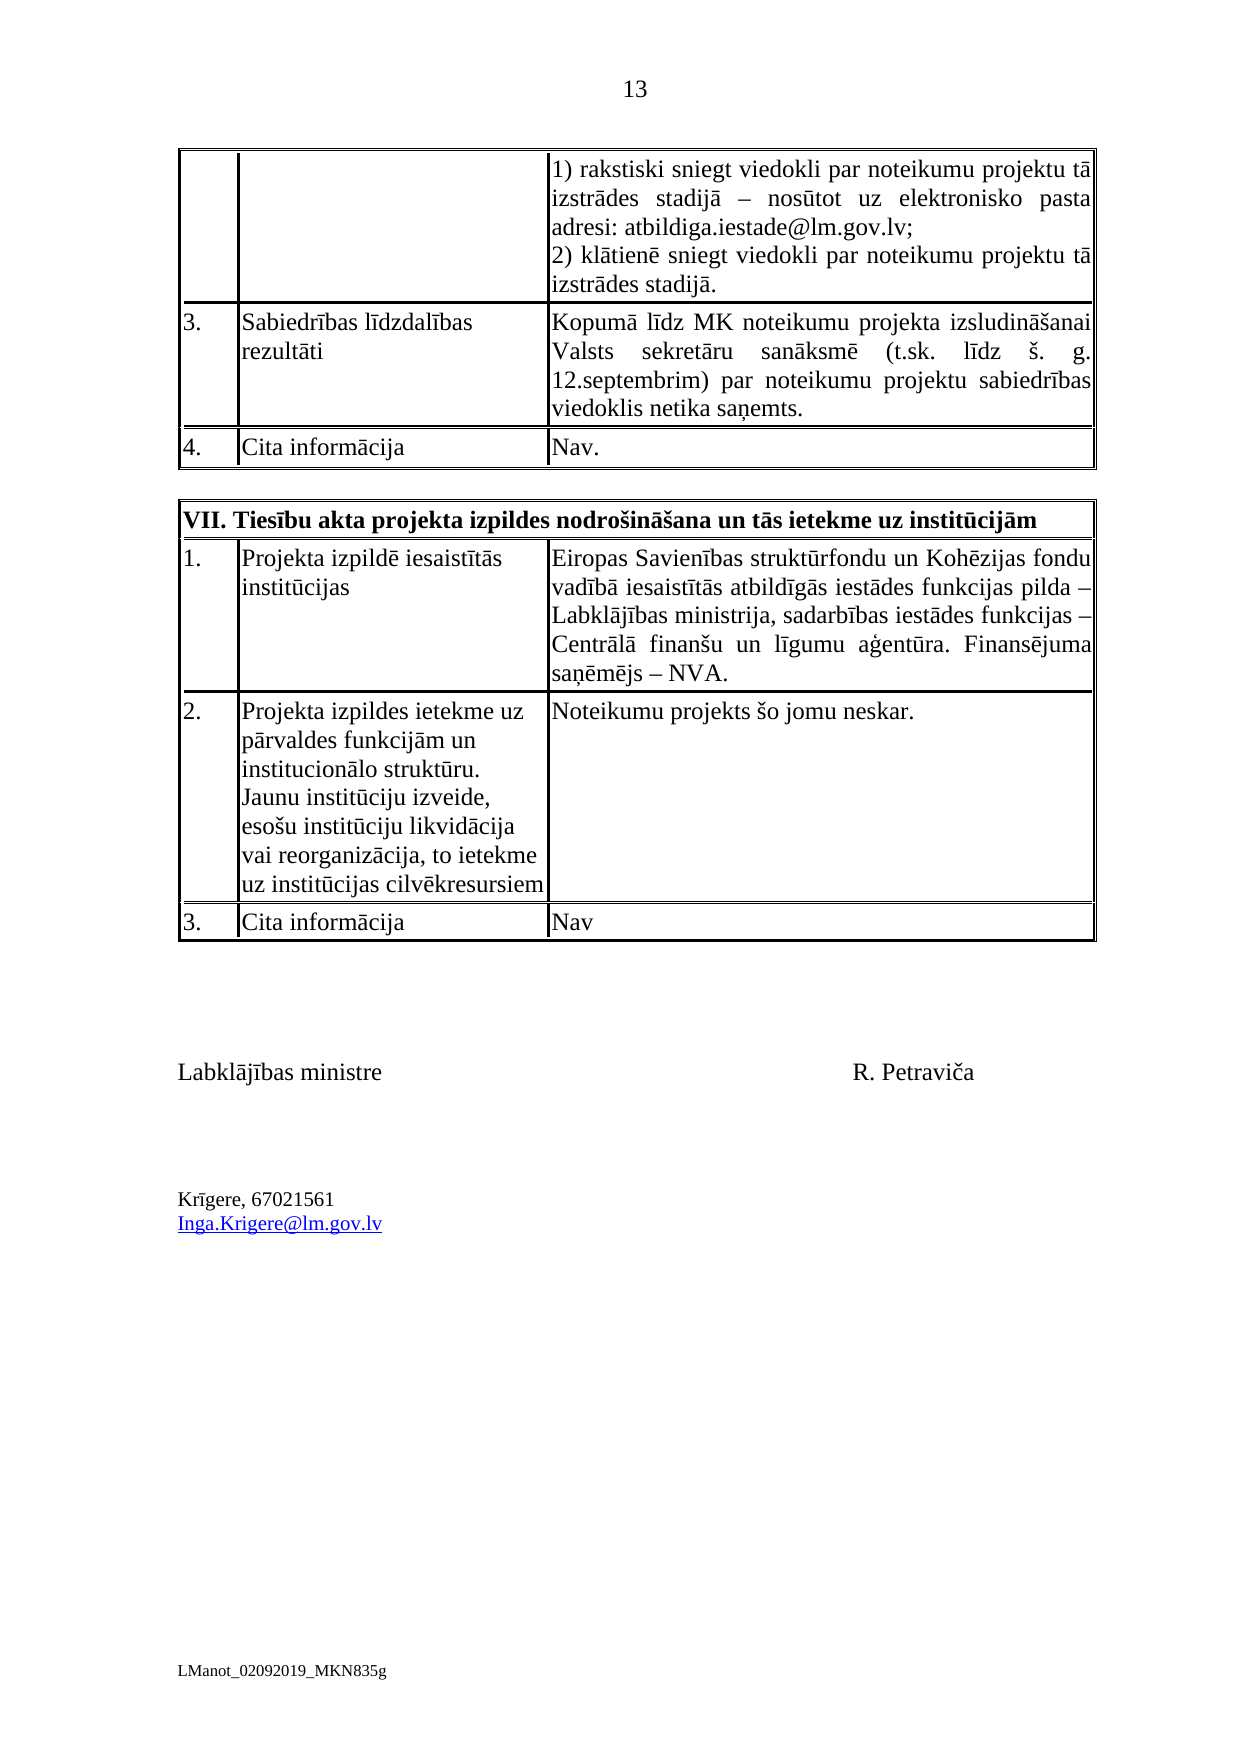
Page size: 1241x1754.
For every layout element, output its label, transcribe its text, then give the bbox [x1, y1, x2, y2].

table_cell Sabiedrības līdzdalības rezultāti [240, 304, 547, 425]
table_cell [548, 151, 1093, 301]
text Inga.Krigere@lm.gov.lv [177, 1211, 1092, 1235]
table_cell Eiropas Savienības struktūrfondu un Kohēzijas fondu vadībā iesaistītās atbildīgās iestādes funkcijas pilda – Labklājības ministrija, sadarbības iestādes funkcijas – Centrālā finanšu un līgumu aģentūra. Finansējuma saņēmējs – NVA. [548, 537, 1095, 690]
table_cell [238, 151, 548, 301]
table_cell Projekta izpildes ietekme uz pārvaldes funkcijām un institucionālo struktūru. Jaunu institūciju izveide, esošu institūciju likvidācija vai reorganizācija, to ietekme uz institūcijas cilvēkresursiem [240, 693, 547, 901]
table_cell 3. [180, 901, 238, 939]
table_cell 2. [181, 151, 238, 301]
table_cell Nav. [548, 425, 1094, 466]
table_cell Projekta izpildē iesaistītās institūcijas [240, 540, 547, 690]
table_cell Cita informācija [238, 904, 548, 939]
table_cell Kopumā līdz MK noteikumu projekta izsludināšanai Valsts sekretāru sanāksmē (t.sk. līdz š. g. 12.septembrim) par noteikumu projektu sabiedrības viedoklis netika saņemts. [550, 301, 1093, 425]
table_cell Noteikumu projekts šo jomu neskar. [550, 690, 1093, 901]
text Labklājības ministre R. Petraviča [177, 1057, 1092, 1086]
table_cell Nav [548, 901, 1095, 939]
table_cell 4. [181, 425, 238, 466]
table_cell 3. [181, 301, 237, 425]
table_header VII. Tiesību akta projekta izpildes nodrošināšana un tās ietekme uz institūcijām [181, 502, 1093, 537]
text Krīgere, 67021561 [177, 1187, 1092, 1211]
table_cell Cita informācija [238, 429, 548, 466]
table_cell 2. [181, 690, 237, 901]
table_cell 1. [180, 537, 238, 690]
